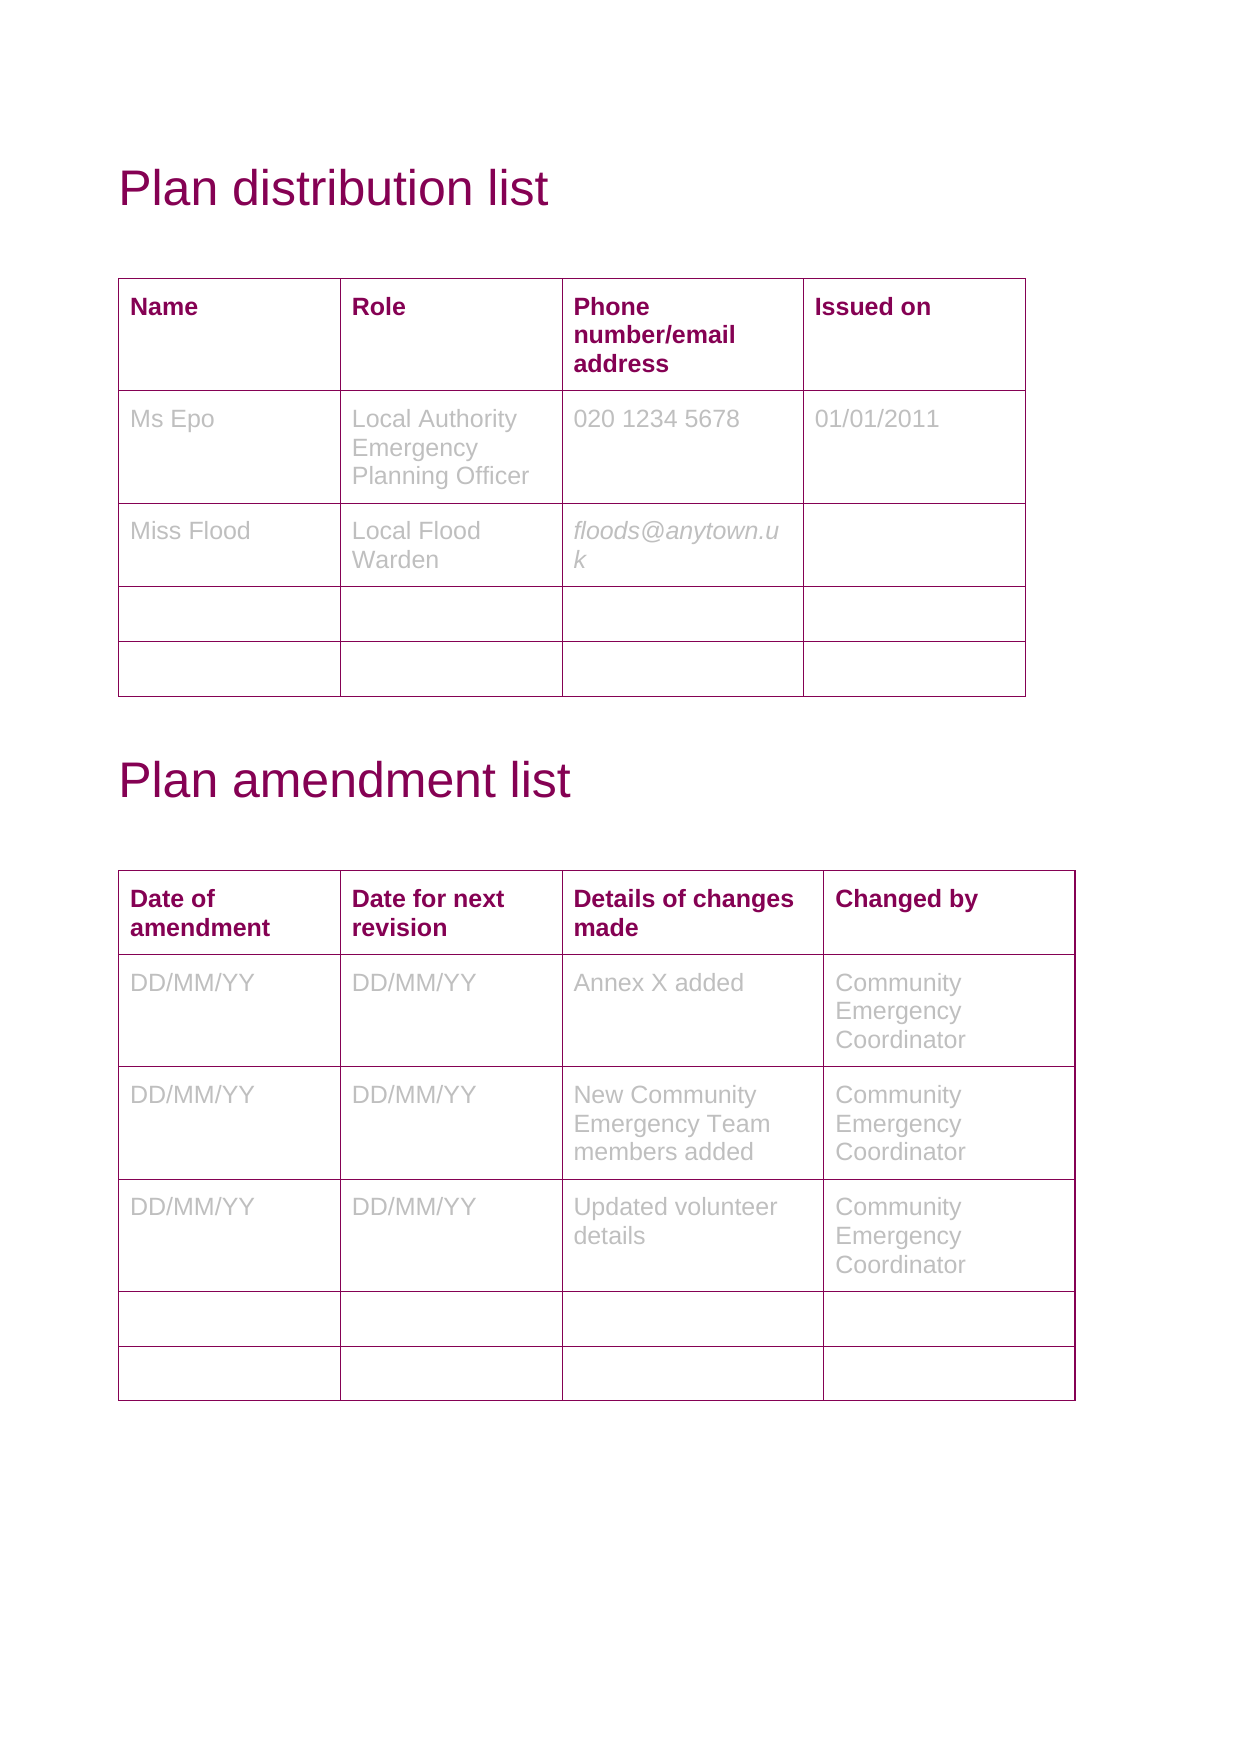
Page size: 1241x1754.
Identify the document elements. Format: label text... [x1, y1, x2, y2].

table_cell DD/MM/YY [119, 955, 340, 1066]
table_cell [341, 1347, 562, 1400]
table_header Changed by [824, 871, 1074, 954]
table_cell 01/01/2011 [804, 391, 1025, 502]
subtitle Plan distribution list [118, 158, 1122, 215]
table_cell [563, 1347, 823, 1400]
table_cell DD/MM/YY [341, 1180, 562, 1291]
table_header Phone number/email address [563, 279, 803, 390]
table_cell New Community Emergency Team members added [563, 1067, 823, 1178]
table_cell [119, 642, 340, 696]
table_cell [563, 587, 803, 641]
table_cell Annex X added [563, 955, 823, 1066]
table_cell Updated volunteer details [563, 1180, 823, 1291]
table_cell DD/MM/YY [119, 1180, 340, 1291]
table_header Name [119, 279, 340, 390]
table_cell [824, 1347, 1074, 1400]
table_header Details of changes made [563, 871, 823, 954]
table_cell floods@anytown.uk [563, 504, 803, 586]
table_cell Community Emergency Coordinator [824, 1067, 1074, 1178]
table_cell [804, 642, 1025, 696]
table_cell [341, 587, 562, 641]
table_cell [119, 587, 340, 641]
table_cell 020 1234 5678 [563, 391, 803, 502]
table_cell [119, 1292, 340, 1346]
table_cell DD/MM/YY [341, 1067, 562, 1178]
subtitle Plan amendment list [118, 750, 1122, 808]
table_header Date for next revision [341, 871, 562, 954]
table_cell [341, 1292, 562, 1346]
table_cell [804, 587, 1025, 641]
table_cell Local Flood Warden [341, 504, 562, 586]
table_cell DD/MM/YY [341, 955, 562, 1066]
table_cell Community Emergency Coordinator [824, 955, 1074, 1066]
table_cell [563, 642, 803, 696]
table_cell Ms Epo [119, 391, 340, 502]
table_cell Community Emergency Coordinator [824, 1180, 1074, 1291]
table_cell Miss Flood [119, 504, 340, 586]
table_header Role [341, 279, 562, 390]
table_cell [341, 642, 562, 696]
table_header Issued on [804, 279, 1025, 390]
table_cell [804, 504, 1025, 586]
table_header Date of amendment [119, 871, 340, 954]
table_cell [119, 1347, 340, 1400]
table_cell DD/MM/YY [119, 1067, 340, 1178]
table_cell [824, 1292, 1074, 1346]
table_cell Local Authority Emergency Planning Officer [341, 391, 562, 502]
table_cell [563, 1292, 823, 1346]
